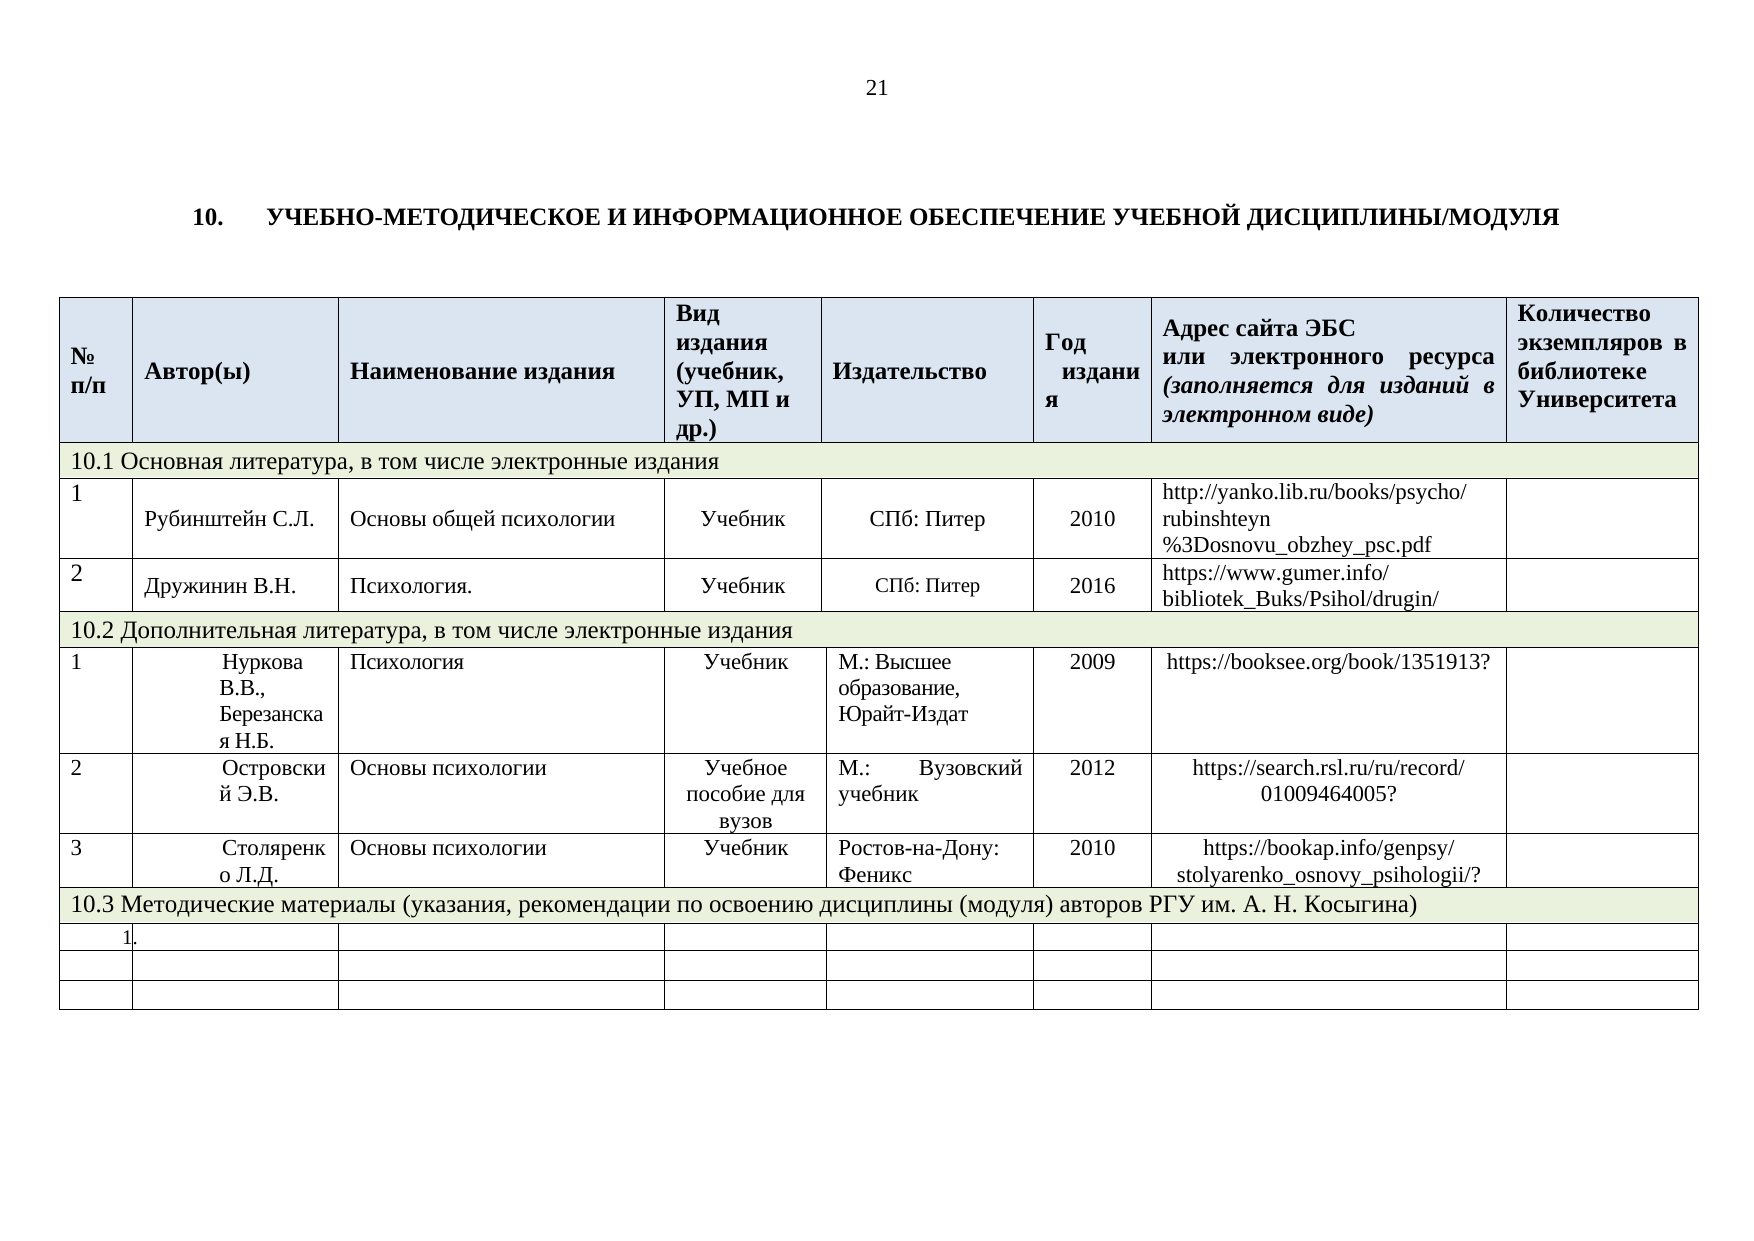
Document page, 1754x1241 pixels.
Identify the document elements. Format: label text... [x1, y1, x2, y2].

table_cell 1 [60, 648, 132, 753]
table_cell Нуркова В.В., Березанская Н.Б. [133, 648, 338, 753]
table_header Издательство [822, 298, 1033, 442]
table_cell 2 [60, 559, 132, 611]
table_cell Учебное пособие для вузов [665, 754, 826, 833]
table_cell [1507, 754, 1698, 833]
table_cell Психология. [339, 559, 664, 611]
table_cell [665, 924, 826, 950]
table_cell СПб: Питер [822, 479, 1033, 557]
table_header Автор(ы) [133, 298, 338, 442]
table_header № п/п [60, 298, 132, 442]
table_cell 2016 [1034, 559, 1151, 611]
table_cell Основы психологии [339, 754, 664, 833]
table_cell [133, 924, 338, 950]
table_header Количество экземпляров в библиотеке Университета [1507, 298, 1698, 442]
table_cell [133, 951, 338, 979]
table_cell [665, 981, 826, 1009]
table_cell Ростов-на-Дону: Феникс [827, 834, 1033, 887]
table_cell [1034, 951, 1151, 979]
table_header Наименование издания [339, 298, 664, 442]
table_cell [1507, 479, 1698, 557]
table_cell 2009 [1034, 648, 1151, 753]
table_cell [339, 924, 664, 950]
table_cell 10.3 Методические материалы (указания, рекомендации по освоению дисциплины (модуля) авторов РГУ им. А. Н. Косыгина) [60, 888, 1698, 922]
table_cell Дружинин В.Н. [133, 559, 338, 611]
table_cell [1152, 924, 1506, 950]
table_cell [827, 924, 1033, 950]
table_cell 3 [60, 834, 132, 887]
table_cell [60, 981, 132, 1009]
table_cell [1152, 951, 1506, 979]
table_cell Учебник [665, 559, 821, 611]
table_cell М.: Вузовский учебник [827, 754, 1033, 833]
table_cell 2 [60, 754, 132, 833]
table_cell 2012 [1034, 754, 1151, 833]
table_cell 10.2 Дополнительная литература, в том числе электронные издания [60, 612, 1698, 647]
table_cell https://booksee.org/book/1351913? [1152, 648, 1506, 753]
table_cell 10.1 Основная литература, в том числе электронные издания [60, 443, 1698, 477]
table_cell [1034, 981, 1151, 1009]
table_cell Учебник [665, 648, 826, 753]
table_cell https://search.rsl.ru/ru/record/01009464005? [1152, 754, 1506, 833]
table_cell Рубинштейн С.Л. [133, 479, 338, 557]
table_cell 1 [60, 479, 132, 557]
table_cell [133, 981, 338, 1009]
table_cell [1034, 924, 1151, 950]
table_cell Основы психологии [339, 834, 664, 887]
table_header Год издания [1034, 298, 1151, 442]
table_cell [339, 951, 664, 979]
table_cell 1. [60, 924, 132, 950]
table_cell [1507, 981, 1698, 1009]
table_cell Учебник [665, 479, 821, 557]
subtitle УЧЕБНО-МЕТОДИЧЕСКОЕ И ИНФОРМАЦИОННОЕ ОБЕСПЕЧЕНИЕ УЧЕБНОЙ ДИСЦИПЛИНЫ/МОДУЛЯ [192, 202, 1636, 231]
table_cell СПб: Питер [822, 559, 1033, 611]
table_cell Островский Э.В. [133, 754, 338, 833]
table_cell [1507, 951, 1698, 979]
table_header Адрес сайта ЭБС или электронного ресурса (заполняется для изданий в электронном виде) [1152, 298, 1506, 442]
table_cell 2010 [1034, 834, 1151, 887]
table_cell http://yanko.lib.ru/books/psycho/rubinshteyn%3Dosnovu_obzhey_psc.pdf [1152, 479, 1506, 557]
table_cell [1152, 981, 1506, 1009]
table_cell [827, 951, 1033, 979]
table_cell https://www.gumer.info/bibliotek_Buks/Psihol/drugin/ [1152, 559, 1506, 611]
table_cell Психология [339, 648, 664, 753]
table_cell Учебник [665, 834, 826, 887]
table_cell [339, 981, 664, 1009]
table_cell [1507, 648, 1698, 753]
table_cell [1507, 559, 1698, 611]
table_cell [1507, 834, 1698, 887]
table_cell https://bookap.info/genpsy/stolyarenko_osnovy_psihologii/? [1152, 834, 1506, 887]
table_header Вид издания (учебник, УП, МП и др.) [665, 298, 821, 442]
table_cell [1507, 924, 1698, 950]
table_cell [665, 951, 826, 979]
table_cell [827, 981, 1033, 1009]
table_cell 2010 [1034, 479, 1151, 557]
table_cell Столяренко Л.Д. [133, 834, 338, 887]
table_cell М.: Высшее образование, Юрайт-Издат [827, 648, 1033, 753]
table_cell [60, 951, 132, 979]
table_cell Основы общей психологии [339, 479, 664, 557]
